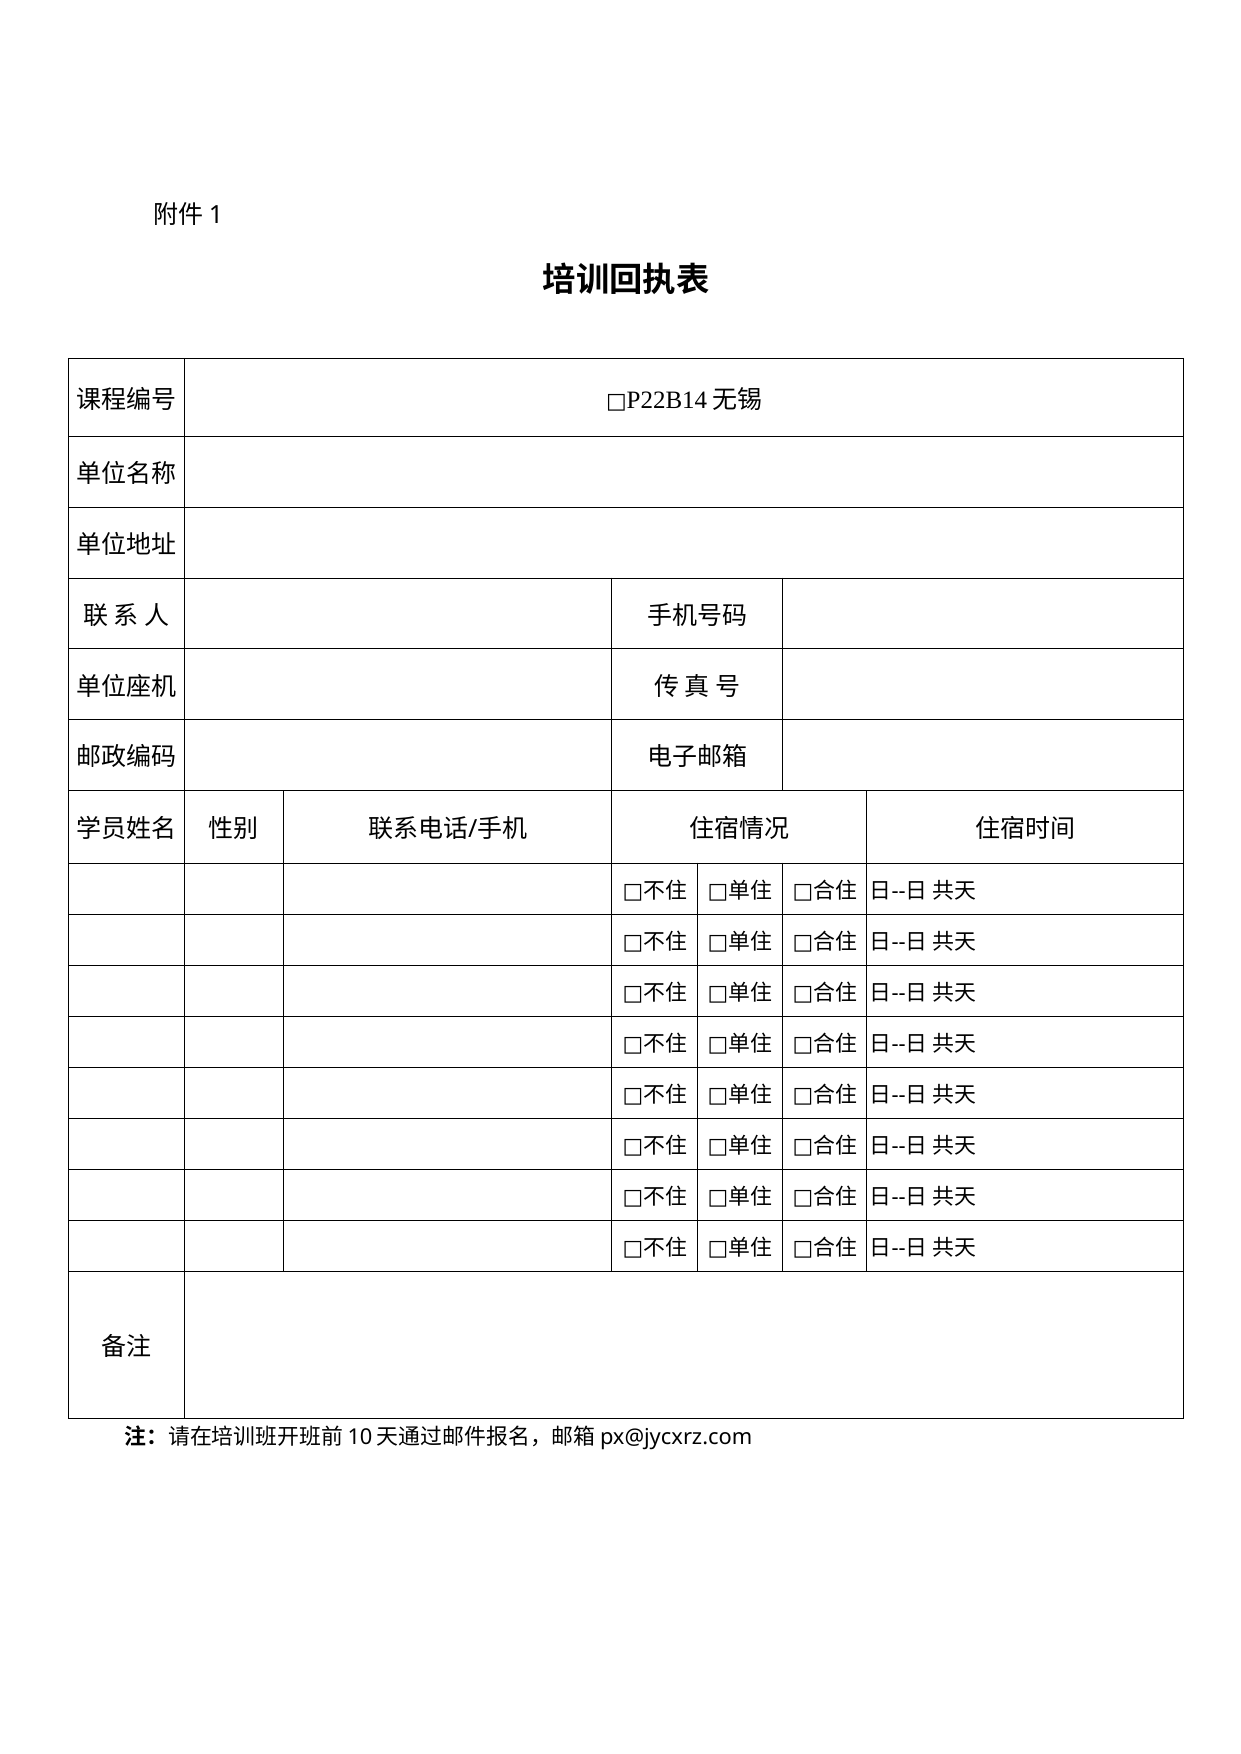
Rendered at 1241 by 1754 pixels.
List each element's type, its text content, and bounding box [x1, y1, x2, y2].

table_cell 日--日 共天 [867, 864, 1183, 913]
table_cell [185, 915, 283, 964]
table_cell □不住 [612, 1170, 697, 1220]
text 附件1 [153, 180, 1098, 245]
table_cell □合住 [783, 1068, 866, 1118]
table_cell [284, 1170, 611, 1220]
table_cell 学员姓名 [69, 791, 184, 862]
table_cell □不住 [612, 1119, 697, 1169]
table_cell [185, 1221, 283, 1271]
table_cell 日--日 共天 [867, 1017, 1183, 1067]
table_cell [185, 864, 283, 913]
text 培训回执表 [153, 245, 1098, 310]
table_cell 日--日 共天 [867, 1221, 1183, 1271]
table_cell [185, 1272, 1183, 1418]
table_cell [783, 649, 1183, 719]
table_cell □不住 [612, 966, 697, 1016]
table_header □P22B14无锡 [185, 359, 1183, 436]
table_cell [69, 1221, 184, 1271]
table_cell [284, 1221, 611, 1271]
table_cell 单位名称 [69, 437, 184, 507]
table_cell [69, 966, 184, 1016]
table_cell □合住 [783, 864, 866, 913]
table_cell 联系电话/手机 [284, 791, 611, 862]
table_cell 邮政编码 [69, 720, 184, 790]
table_cell [185, 579, 611, 648]
table_cell [69, 1170, 184, 1220]
table_header 课程编号 [69, 359, 184, 436]
table_cell [783, 720, 1183, 790]
table_cell □不住 [612, 915, 697, 964]
table_cell 日--日 共天 [867, 1068, 1183, 1118]
table_cell [185, 508, 1183, 577]
table_cell 住宿时间 [867, 791, 1183, 862]
table_cell [284, 1119, 611, 1169]
table_cell 日--日 共天 [867, 915, 1183, 964]
table_cell □单住 [698, 966, 782, 1016]
table_cell [69, 1068, 184, 1118]
table_cell □合住 [783, 1221, 866, 1271]
table_cell 性别 [185, 791, 283, 862]
table_cell □单住 [698, 1221, 782, 1271]
table_cell [69, 1119, 184, 1169]
table_cell □单住 [698, 915, 782, 964]
table_cell □合住 [783, 915, 866, 964]
table_cell [284, 915, 611, 964]
table_cell □合住 [783, 1119, 866, 1169]
table_cell 单位地址 [69, 508, 184, 577]
table_cell [185, 649, 611, 719]
table_cell 日--日 共天 [867, 1119, 1183, 1169]
table_cell [185, 1017, 283, 1067]
table_cell [185, 1068, 283, 1118]
table_cell [284, 864, 611, 913]
table_cell 日--日 共天 [867, 966, 1183, 1016]
table_cell 住宿情况 [612, 791, 866, 862]
table_cell [185, 966, 283, 1016]
table_cell □合住 [783, 1017, 866, 1067]
table_cell [284, 1017, 611, 1067]
table_cell 手机号码 [612, 579, 782, 648]
table_cell [69, 1017, 184, 1067]
table_cell [69, 864, 184, 913]
table_cell □单住 [698, 1119, 782, 1169]
table_cell [185, 1119, 283, 1169]
table_cell [284, 1068, 611, 1118]
table_cell [185, 437, 1183, 507]
table_cell □单住 [698, 864, 782, 913]
table_cell 备注 [69, 1272, 184, 1418]
table_cell [185, 1170, 283, 1220]
table_cell 日--日 共天 [867, 1170, 1183, 1220]
table_cell [284, 966, 611, 1016]
table_cell □合住 [783, 1170, 866, 1220]
table_cell □单住 [698, 1068, 782, 1118]
table_cell □不住 [612, 864, 697, 913]
table_cell 传 真 号 [612, 649, 782, 719]
table_cell 单位座机 [69, 649, 184, 719]
table_cell □单住 [698, 1170, 782, 1220]
table_cell □不住 [612, 1017, 697, 1067]
table_cell [783, 579, 1183, 648]
text 注：请在培训班开班前10天通过邮件报名，邮箱px@jycxrz.com [124, 1419, 1098, 1451]
table_cell □单住 [698, 1017, 782, 1067]
table_cell [185, 720, 611, 790]
table_cell [69, 915, 184, 964]
table_cell □不住 [612, 1221, 697, 1271]
table_cell 电子邮箱 [612, 720, 782, 790]
table_cell □合住 [783, 966, 866, 1016]
table_cell □不住 [612, 1068, 697, 1118]
table_cell 联 系 人 [69, 579, 184, 648]
